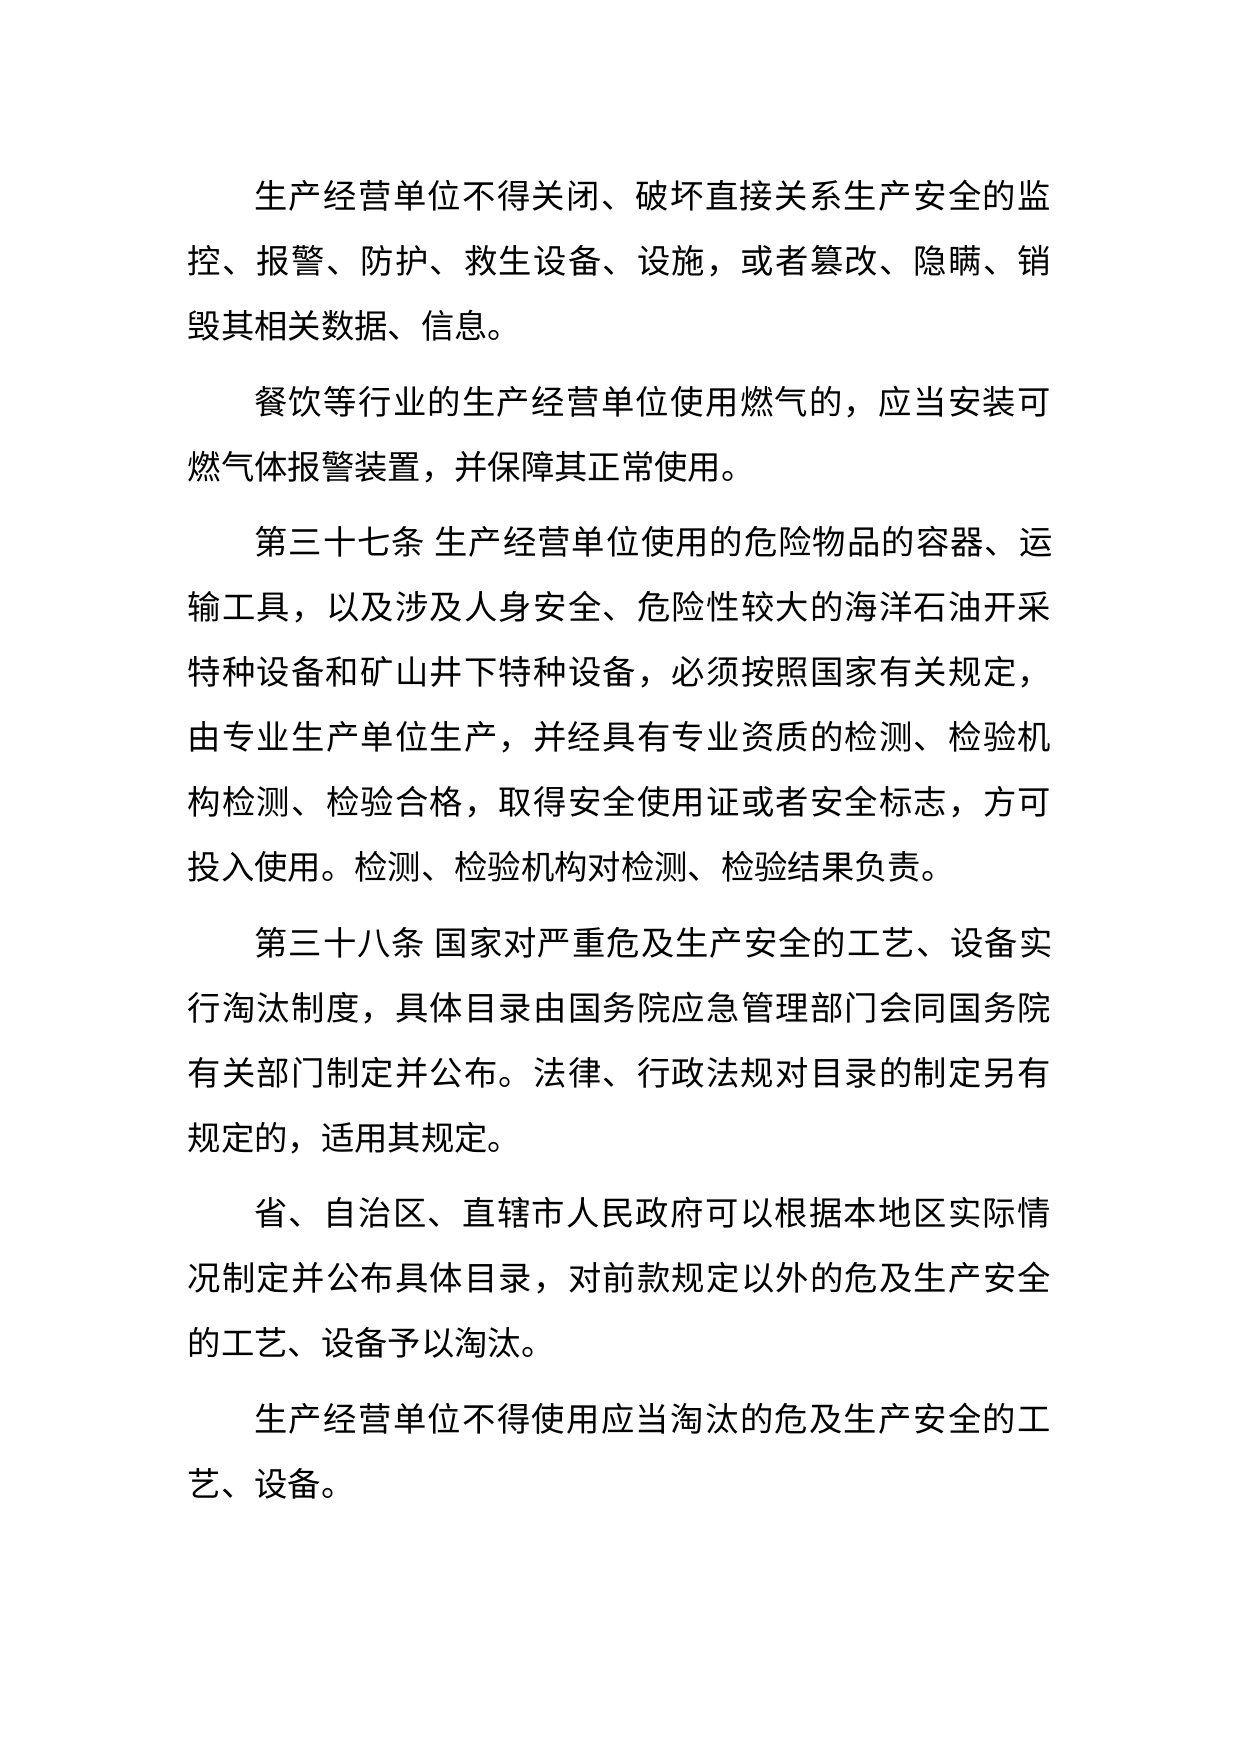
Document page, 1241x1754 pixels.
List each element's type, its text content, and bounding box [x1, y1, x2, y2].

text 生产经营单位不得使用应当淘汰的危及生产安全的工艺、设备。 [187, 1384, 1053, 1514]
text 第三十八条 国家对严重危及生产安全的工艺、设备实行淘汰制度，具体目录由国务院应急管理部门会同国务院有关部门制定并公布。法律、行政法规对目录的制定另有规定的，适用其规定。 [187, 908, 1053, 1168]
text 餐饮等行业的生产经营单位使用燃气的，应当安装可燃气体报警装置，并保障其正常使用。 [187, 367, 1053, 497]
text 生产经营单位不得关闭、破坏直接关系生产安全的监控、报警、防护、救生设备、设施，或者篡改、隐瞒、销毁其相关数据、信息。 [187, 162, 1053, 357]
text 省、自治区、直辖市人民政府可以根据本地区实际情况制定并公布具体目录，对前款规定以外的危及生产安全的工艺、设备予以淘汰。 [187, 1179, 1053, 1374]
text 第三十七条 生产经营单位使用的危险物品的容器、运输工具，以及涉及人身安全、危险性较大的海洋石油开采特种设备和矿山井下特种设备，必须按照国家有关规定，由专业生产单位生产，并经具有专业资质的检测、检验机构检测、检验合格，取得安全使用证或者安全标志，方可投入使用。检测、检验机构对检测、检验结果负责。 [187, 508, 1053, 898]
